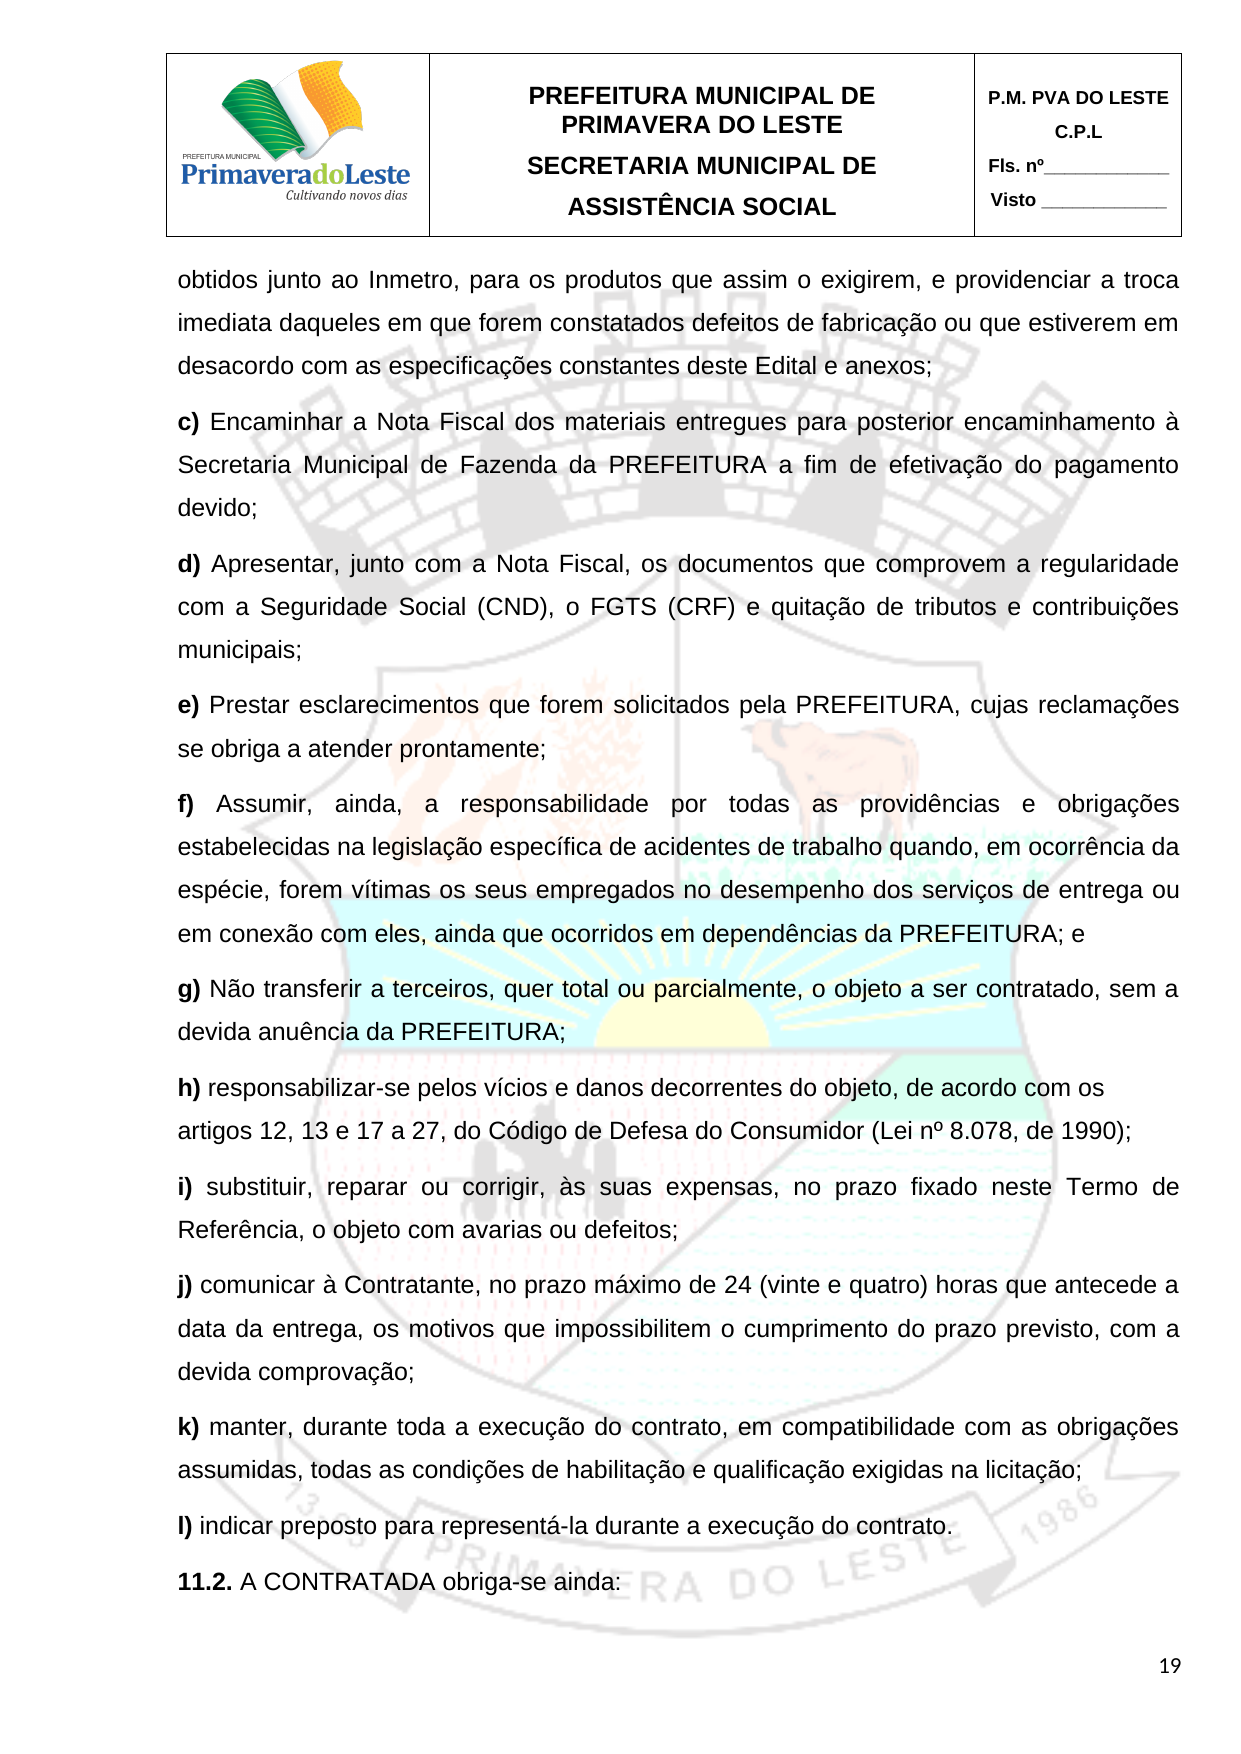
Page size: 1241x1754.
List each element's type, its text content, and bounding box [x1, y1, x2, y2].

text e) Prestar esclarecimentos que forem solicitados pela PREFEITURA, cujas reclamações se obriga a atender prontamente; [177, 690, 1181, 762]
text c) Encaminhar a Nota Fiscal dos materiais entregues para posterior encaminhamento à Secretaria Municipal de Fazenda da PREFEITURA a fim de efetivação do pagamento devido; [177, 407, 1181, 522]
text f) Assumir, ainda, a responsabilidade por todas as providências e obrigações estabelecidas na legislação específica de acidentes de trabalho quando, em ocorrência da espécie, forem vítimas os seus empregados no desempenho dos serviços de entrega ou em conexão com eles, ainda que ocorridos ; e [177, 789, 1181, 947]
text j) comunicar à Contratante, no prazo máximo de 24 (vinte e quatro) horas que antecede a data da entrega, os motivos que impossibilitem o cumprimento do prazo previsto, com a devida comprovação; [177, 1270, 1181, 1385]
picture [177, 54, 414, 206]
text 11.2. A CONTRATADA obriga-se ainda: [177, 1567, 1181, 1595]
text d) Apresentar, junto com a Nota Fiscal, os documentos que comprovem a regularidade com a Seguridade Social (CND), o FGTS (CRF) e quitação de tributos e contribuições municipais; [177, 548, 1181, 663]
text i) substituir, reparar ou corrigir, às suas expensas, no prazo fixado neste Termo de Referência, o objeto com avarias ou defeitos; [177, 1172, 1181, 1243]
text l) indicar preposto para representá-la durante a execução do contrato. [177, 1511, 1181, 1540]
text k) manter, durante toda a execução do contrato, em compatibilidade com as obrigações assumidas, todas as condições de habilitação e qualificação exigidas na licitação; [177, 1412, 1181, 1484]
text g) Não transferir a terceiros, quer total ou parcialmente, o objeto a ser contratado, sem a devida anuência da PREFEITURA; [177, 974, 1181, 1046]
text h) responsabilizar-se pelos vícios e danos decorrentes do objeto, de acordo com os artigos 12, 13 e 17 a 27, do Código de Defesa do Consumidor (Lei nº 8.078, de 1990); [177, 1073, 1181, 1145]
